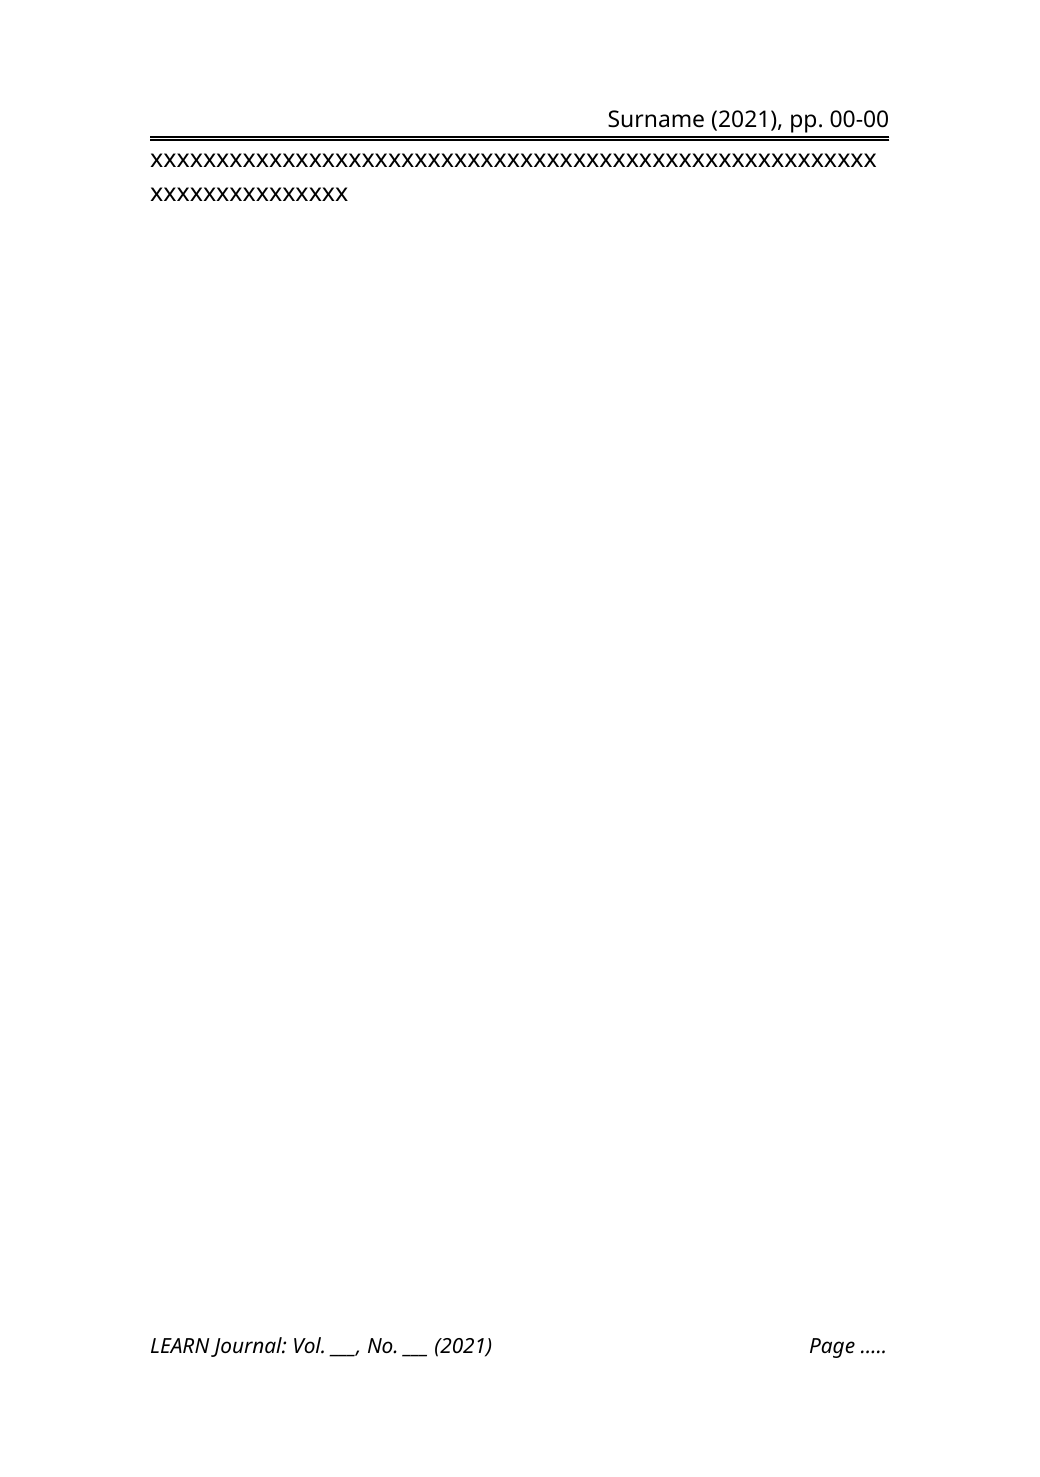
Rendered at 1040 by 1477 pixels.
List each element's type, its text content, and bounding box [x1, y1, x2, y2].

text xxxxxxxxxxxxxxxxxxxxxxxxxxxxxxxxxxxxxxxxxxxxxxxxxxxxxxxxxxxxxxxxxxxxxx [150, 141, 889, 209]
